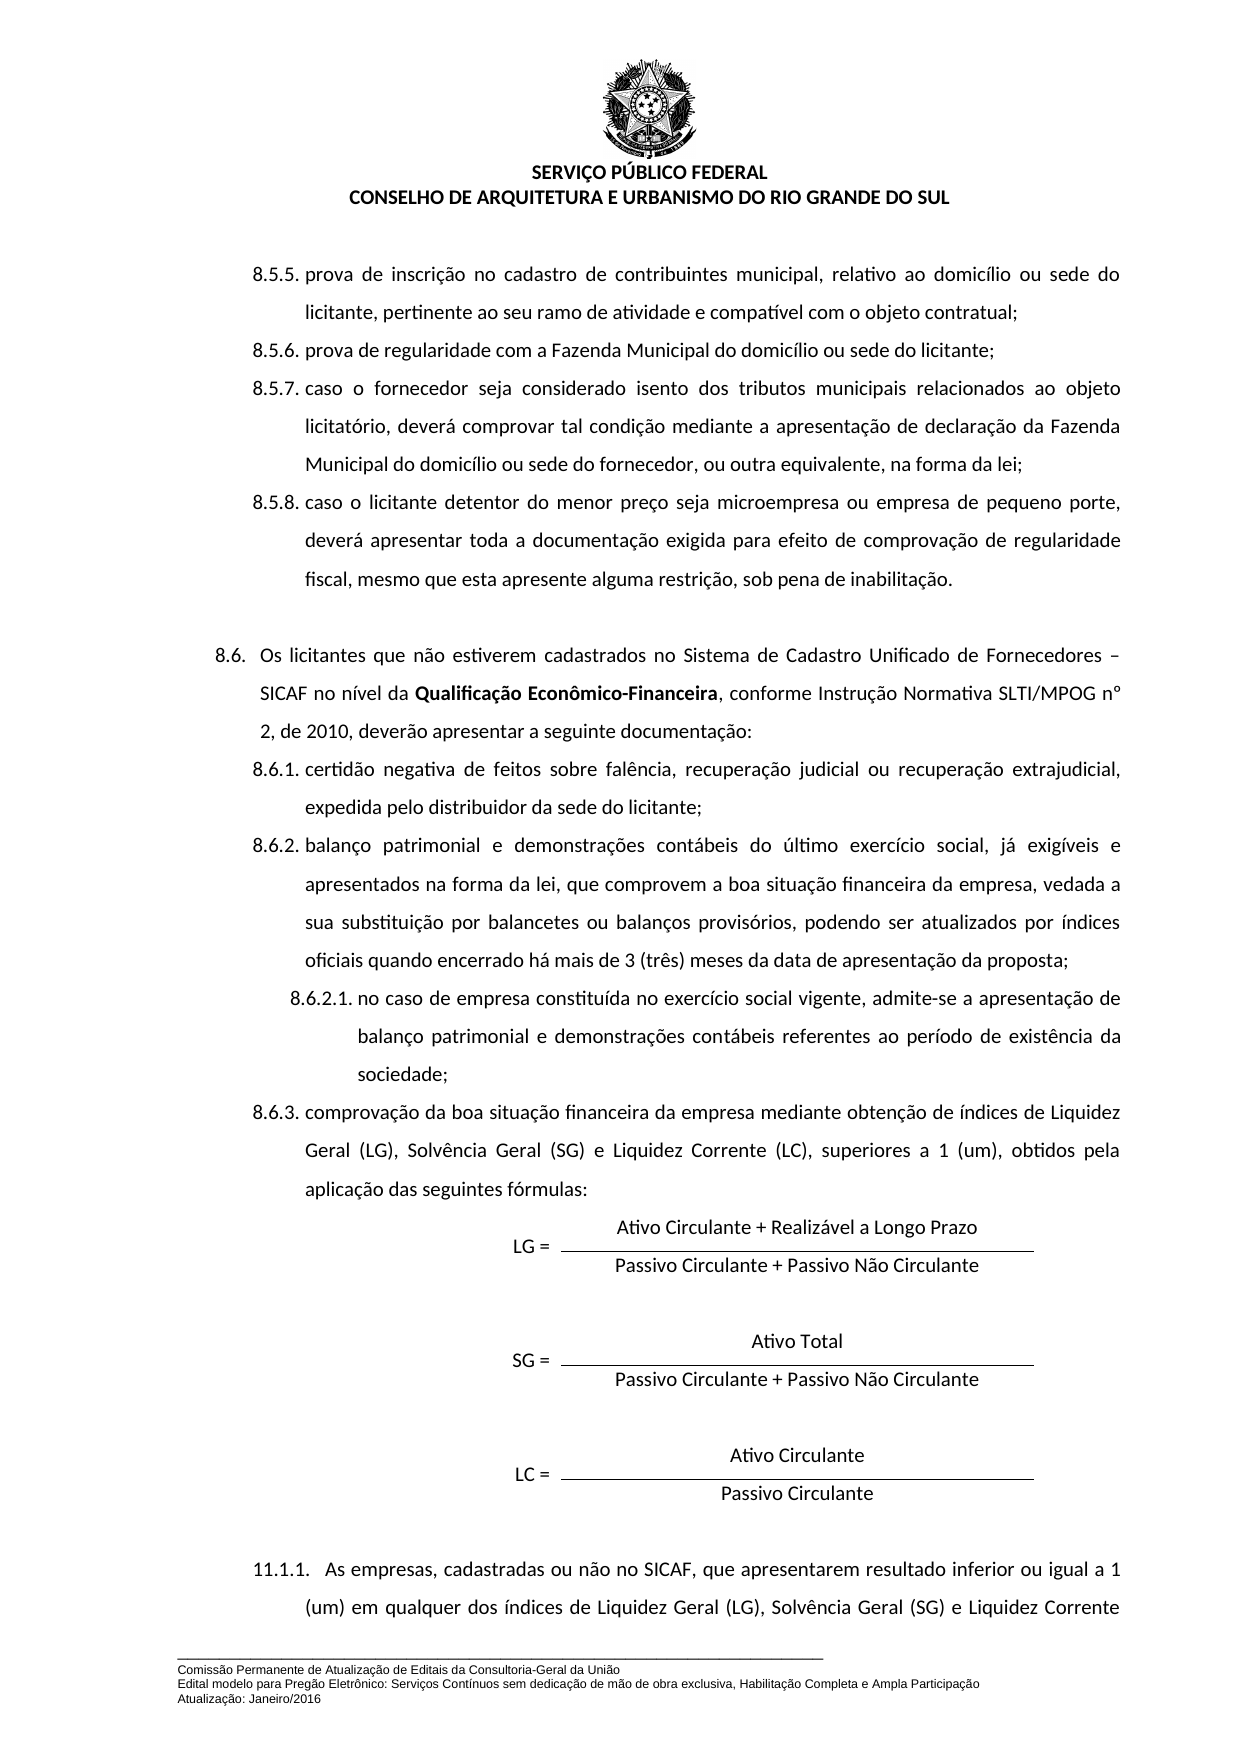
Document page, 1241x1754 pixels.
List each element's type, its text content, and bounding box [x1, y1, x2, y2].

list prova de inscrição no cadastro de contribuintes municipal, relativo ao domicílio ou sede do licitante, pertinente ao seu ramo de atividade e compatível com o objeto contratual; [252, 261, 1122, 324]
list caso o licitante detentor do menor preço seja microempresa ou empresa de pequeno porte, deverá apresentar toda a documentação exigida para efeito de comprovação de regularidade fiscal, mesmo que esta apresente alguma restrição, sob pena de inabilitação. [252, 489, 1122, 591]
list certidão negativa de feitos sobre falência, recuperação judicial ou recuperação extrajudicial, expedida pelo distribuidor da sede do licitante; [252, 756, 1122, 820]
list no caso de empresa constituída no exercício social vigente, admite-se a apresentação de balanço patrimonial e demonstrações contábeis referentes ao período de existência da sociedade; [290, 985, 1122, 1087]
table_cell Passivo Circulante [561, 1480, 1033, 1518]
list Os licitantes que não estiverem cadastrados no Sistema de Cadastro Unificado de Fornecedores – SICAF no nível da Qualificação Econômico-Financeira, conforme Instrução Normativa SLTI/MPOG nº 2, de 2010, deverão apresentar a seguinte documentação: [215, 642, 1122, 744]
table_header LG = [295, 1214, 561, 1290]
table_header Ativo Circulante + Realizável a Longo Prazo [561, 1214, 1033, 1251]
picture [602, 59, 697, 159]
table_cell Passivo Circulante + Passivo Não Circulante [561, 1252, 1033, 1290]
list balanço patrimonial e demonstrações contábeis do último exercício social, já exigíveis e apresentados na forma da lei, que comprovem a boa situação financeira da empresa, vedada a sua substituição por balancetes ou balanços provisórios, podendo ser atualizados por índices oficiais quando encerrado há mais de 3 (três) meses da data de apresentação da proposta; [252, 833, 1122, 972]
list caso o fornecedor seja considerado isento dos tributos municipais relacionados ao objeto licitatório, deverá comprovar tal condição mediante a apresentação de declaração da Fazenda Municipal do domicílio ou sede do fornecedor, ou outra equivalente, na forma da lei; [252, 375, 1122, 477]
table_header LC = [295, 1442, 561, 1518]
list comprovação da boa situação financeira da empresa mediante obtenção de índices de Liquidez Geral (LG), Solvência Geral (SG) e Liquidez Corrente (LC), superiores a 1 (um), obtidos pela aplicação das seguintes fórmulas: [252, 1099, 1122, 1201]
table_header Ativo Total [561, 1328, 1033, 1365]
table_header SG = [295, 1328, 561, 1404]
table_header Ativo Circulante [561, 1442, 1033, 1479]
table_cell Passivo Circulante + Passivo Não Circulante [561, 1366, 1033, 1404]
list prova de regularidade com a Fazenda Municipal do domicílio ou sede do licitante; [252, 337, 1122, 362]
